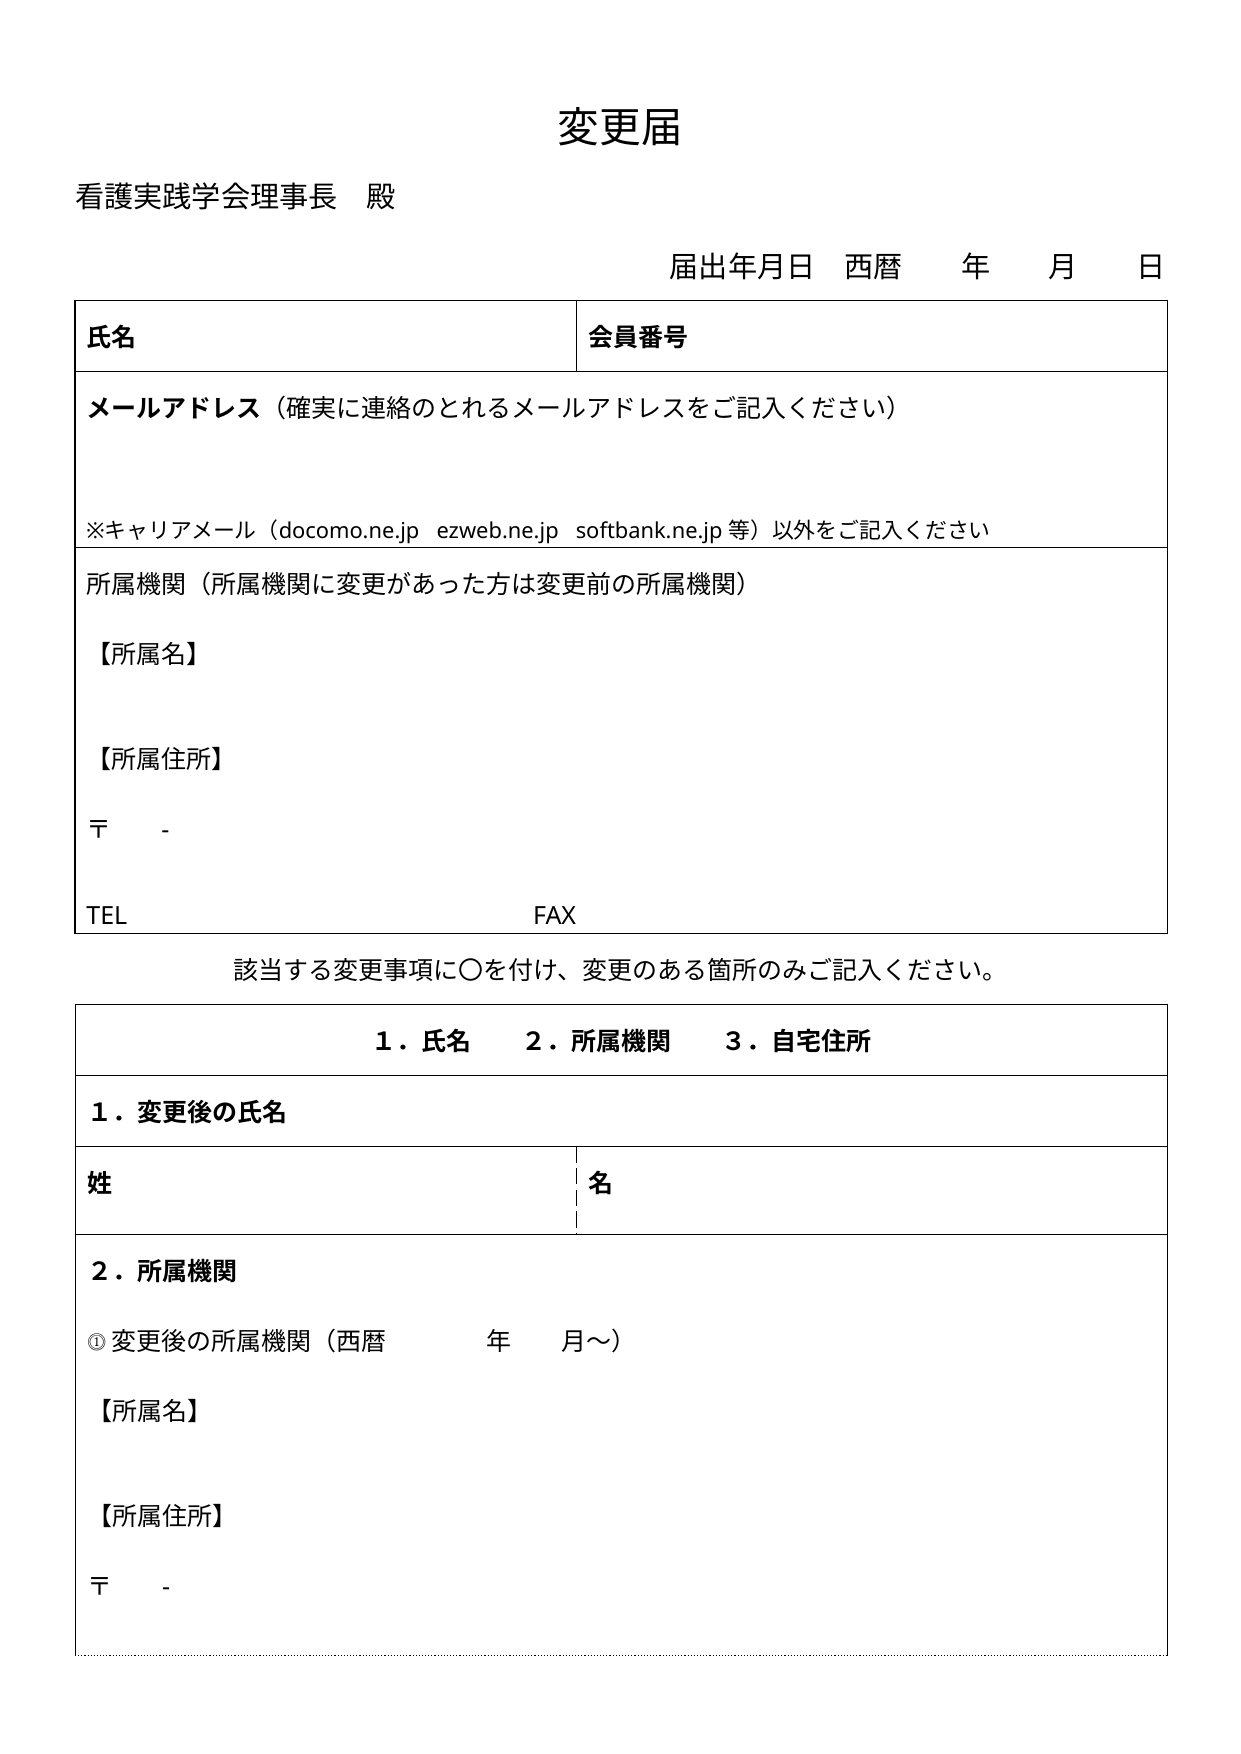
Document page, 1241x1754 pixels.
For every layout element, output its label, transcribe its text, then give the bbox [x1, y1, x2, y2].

text 該当する変更事項に〇を付け、変更のある箇所のみご記入ください。 [75, 934, 1165, 1004]
text 変更届 [75, 89, 1165, 159]
table_cell 所属機関（所属機関に変更があった方は変更前の所属機関） 【所属名】 【所属住所】 〒 - TEL FAX [76, 548, 1167, 933]
table_cell メールアドレス（確実に連絡のとれるメールアドレスをご記入ください） ※キャリアメール（docomo.ne.jp ezweb.ne.jp softbank.ne.jp 等）以外をご記入ください [76, 372, 1167, 547]
table_header １．氏名 ２．所属機関 ３．自宅住所 [76, 1005, 1167, 1075]
text 届出年月日 西暦 年 月 日 [75, 229, 1165, 299]
table_cell 名 [577, 1147, 1167, 1234]
table_cell １．変更後の氏名 [76, 1076, 1167, 1146]
table_cell 姓 [76, 1147, 577, 1234]
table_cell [76, 1235, 1167, 1655]
table_header 会員番号 [577, 301, 1167, 371]
text 看護実践学会理事長 殿 [75, 159, 1165, 229]
table_header 氏名 [76, 301, 576, 371]
